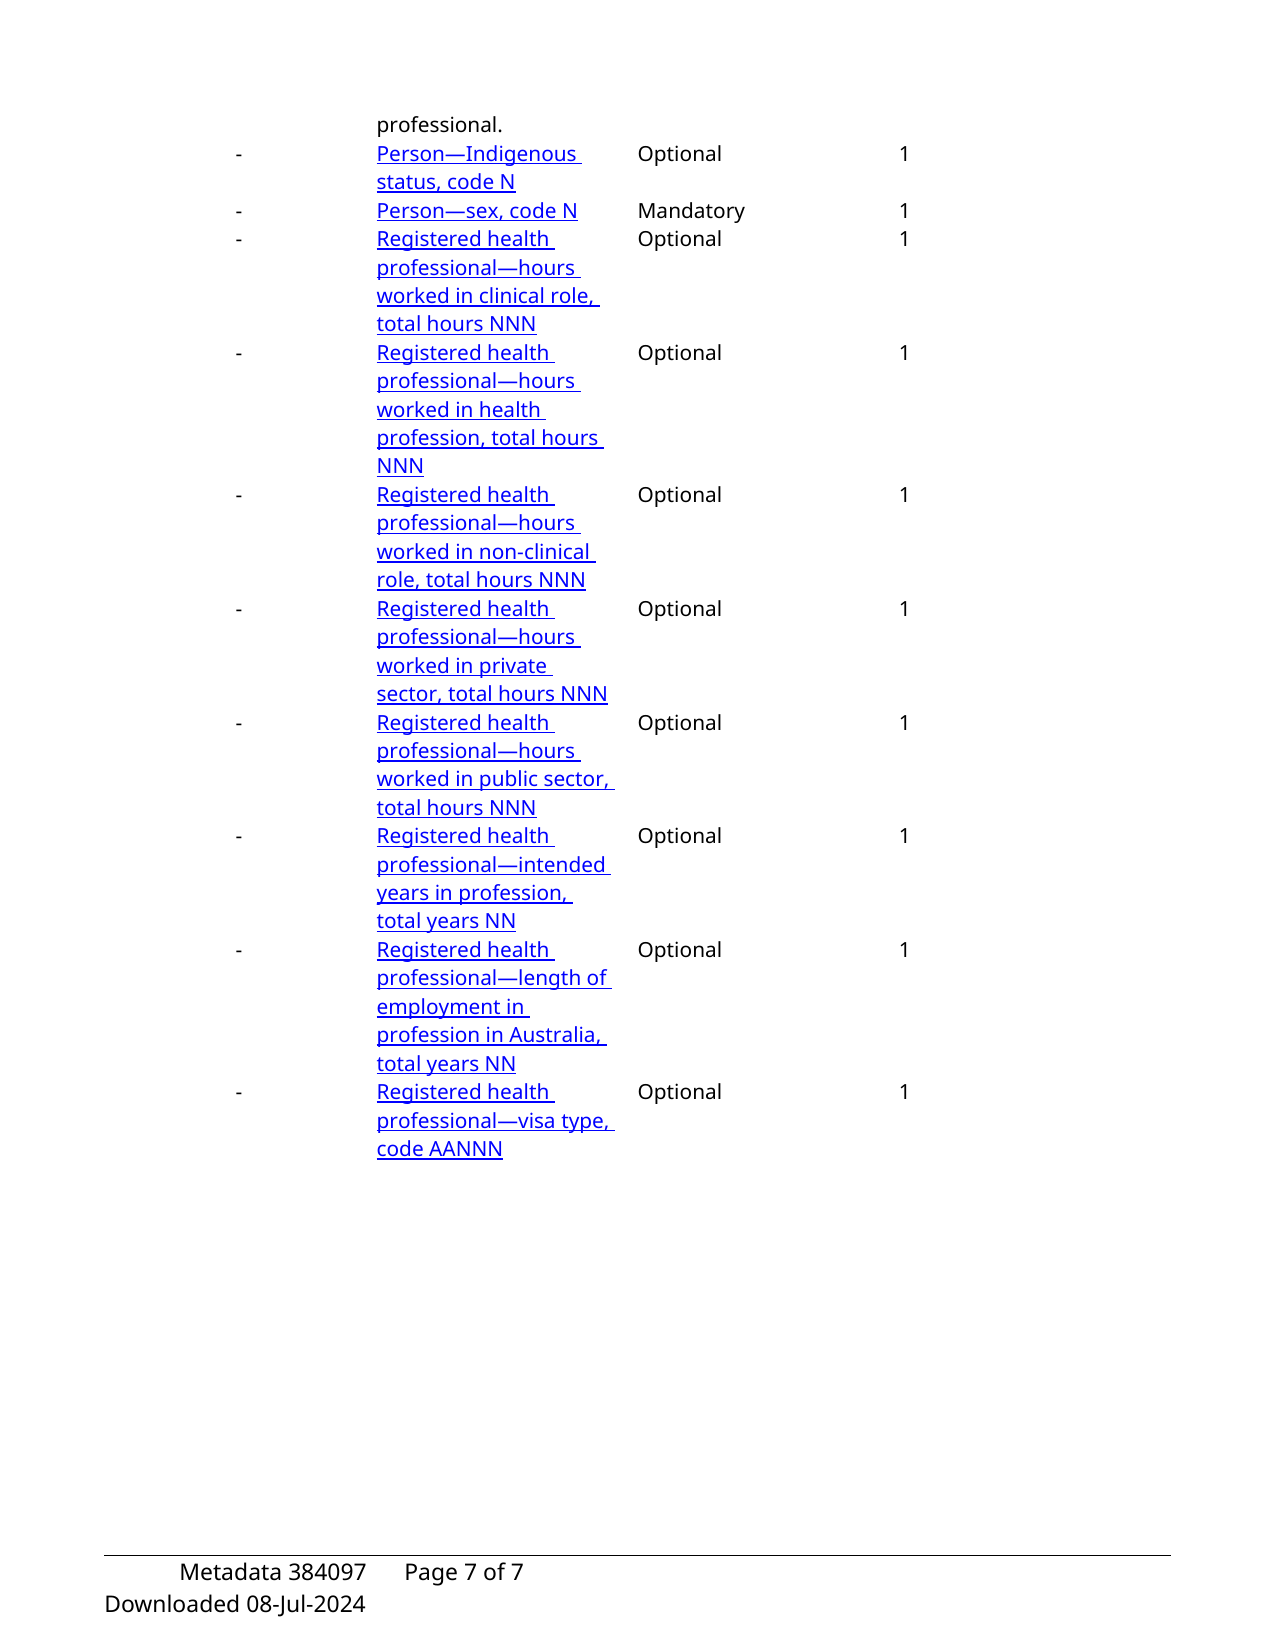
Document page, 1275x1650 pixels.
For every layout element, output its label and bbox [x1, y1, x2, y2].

table_cell [93, 110, 1159, 1163]
